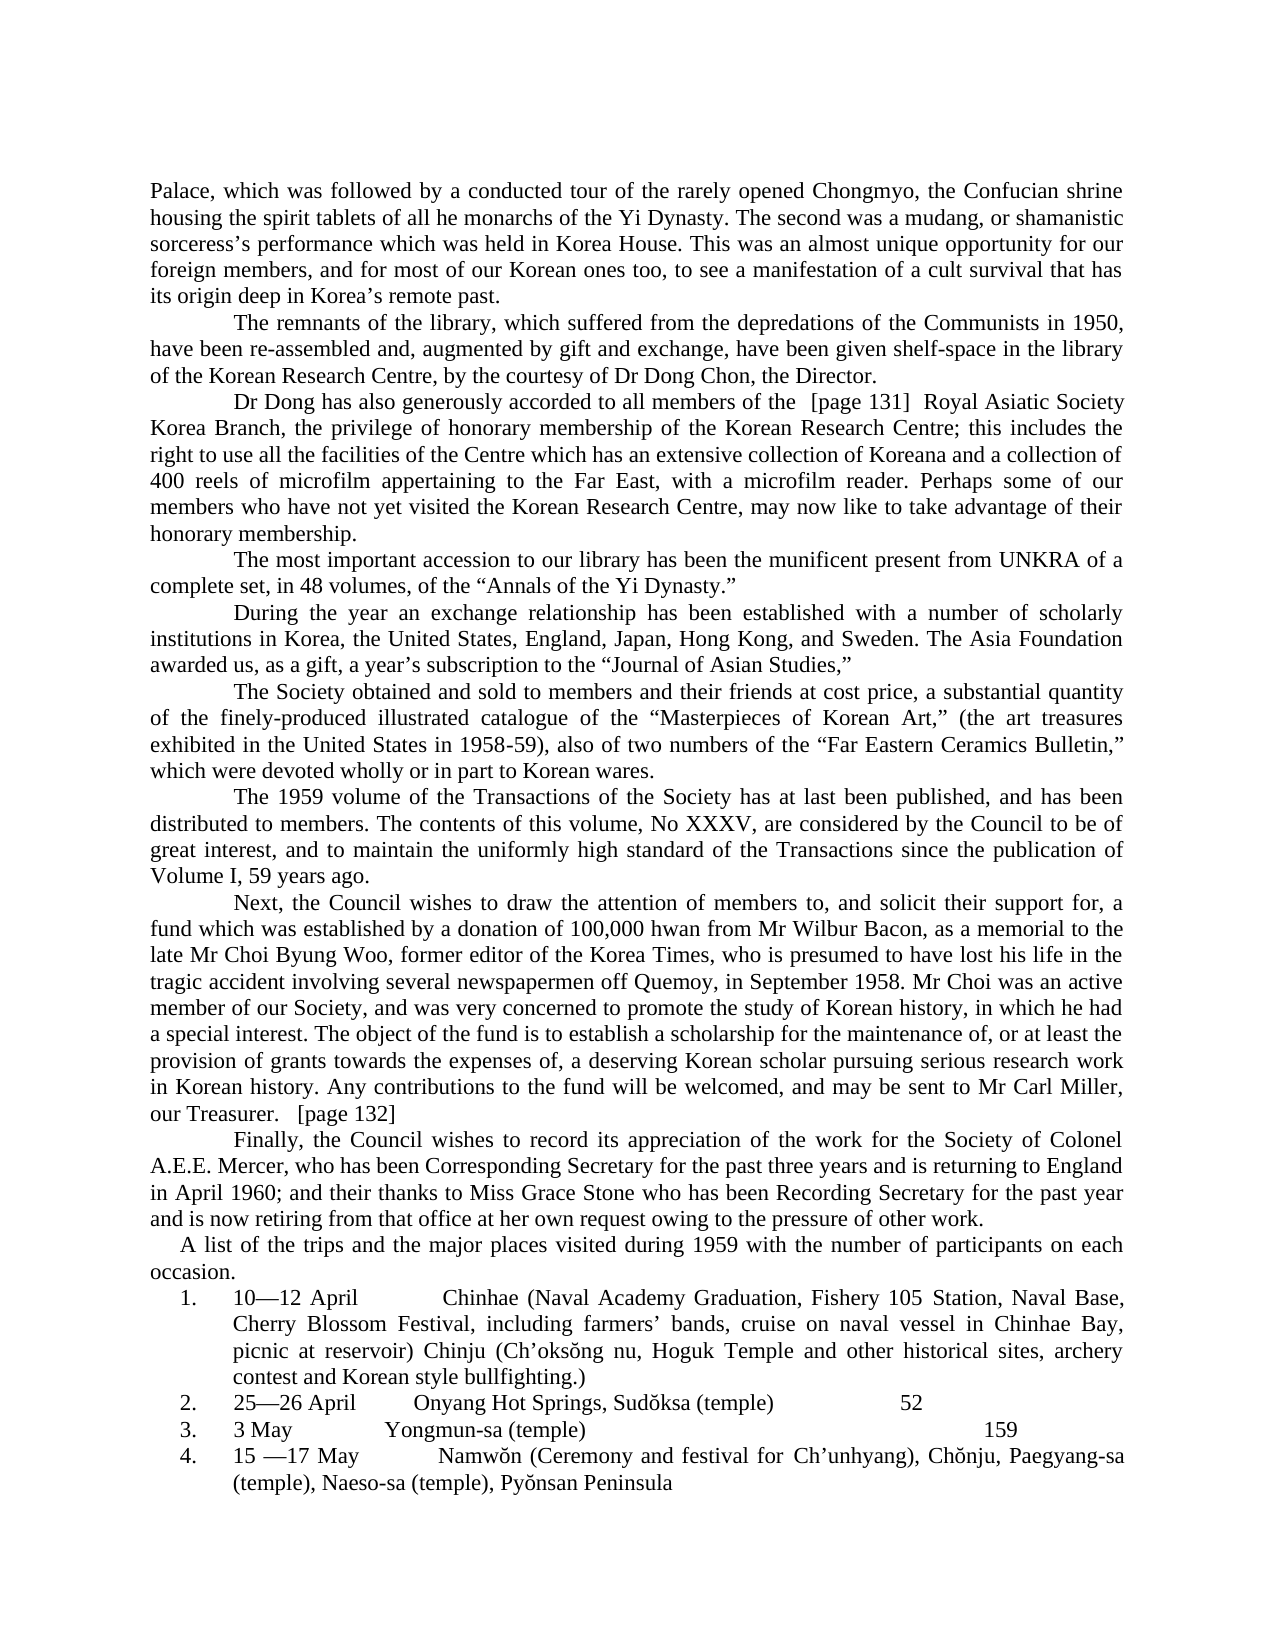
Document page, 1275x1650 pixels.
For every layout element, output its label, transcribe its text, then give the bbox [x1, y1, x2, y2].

text Finally, the Council wishes to record its appreciation of the work for the Society of Colonel A.E.E. Mercer, who has been Corresponding Secretary for the past three years and is returning to England in April 1960; and their thanks to Miss Grace Stone who has been Recording Secretary for the past year and is now retiring from that office at her own request owing to the pressure of other work. [150, 1126, 1125, 1231]
text During the year an exchange relationship has been established with a number of scholarly institutions in Korea, the United States, England, Japan, Hong Kong, and Sweden. The Asia Foundation awarded us, as a gift, a year’s subscription to the “Journal of Asian Studies,” [150, 599, 1125, 678]
text Next, the Council wishes to draw the attention of members to, and solicit their support for, a fund which was established by a donation of 100,000 hwan from Mr Wilbur Bacon, as a memorial to the late Mr Choi Byung Woo, former editor of the Korea Times, who is presumed to have lost his life in the tragic accident involving several newspapermen off Quemoy, in September 1958. Mr Choi was an active member of our Society, and was very concerned to promote the study of Korean history, in which he had a special interest. The object of the fund is to establish a scholarship for the maintenance of, or at least the provision of grants towards the expenses of, a deserving Korean scholar pursuing serious research work in Korean history. Any contributions to the fund will be welcomed, and may be sent to Mr Carl Miller, our Treasurer. [page 132] [150, 889, 1125, 1126]
text 4. 15 —17 May Namwŏn (Ceremony and festival for Ch’unhyang), Chŏnju, Paegyang-sa (temple), Naeso-sa (temple), Pyŏnsan Peninsula [179, 1442, 1125, 1495]
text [150, 177, 1125, 309]
text The 1959 volume of the Transactions of the Society has at last been published, and has been distributed to members. The contents of this volume, No XXXV, are considered by the Council to be of great interest, and to maintain the uniformly high standard of the Transactions since the publication of Volume I, 59 years ago. [150, 783, 1125, 889]
text 3. 3 May Yongmun-sa (temple) 159 [150, 1416, 1125, 1442]
text 1. 10—12 April Chinhae (Naval Academy Graduation, Fishery 105 Station, Naval Base, Cherry Blossom Festival, including farmers’ bands, cruise on naval vessel in Chinhae Bay, picnic at reservoir) Chinju (Ch’oksŏng nu, Hoguk Temple and other historical sites, archery contest and Korean style bullfighting.) [179, 1284, 1125, 1389]
text The most important accession to our library has been the munificent present from UNKRA of a complete set, in 48 volumes, of the “Annals of the Yi Dynasty.” [150, 546, 1125, 599]
text The remnants of the library, which suffered from the depredations of the Communists in 1950, have been re-assembled and, augmented by gift and exchange, have been given shelf-space in the library of the Korean Research Centre, by the courtesy of Dr Dong Chon, the Director. [150, 309, 1125, 388]
text 2. 25—26 April Onyang Hot Springs, Sudŏksa (temple) 52 [150, 1389, 1125, 1416]
text Dr Dong has also generously accorded to all members of the [page 131] Royal Asiatic Society Korea Branch, the privilege of honorary membership of the Korean Research Centre; this includes the right to use all the facilities of the Centre which has an extensive collection of Koreana and a collection of 400 reels of microfilm appertaining to the Far East, with a microfilm reader. Perhaps some of our members who have not yet visited the Korean Research Centre, may now like to take advantage of their honorary membership. [150, 388, 1125, 546]
text A list of the trips and the major places visited during 1959 with the number of participants on each occasion. [150, 1231, 1125, 1284]
text The Society obtained and sold to members and their friends at cost price, a substantial quantity of the finely-produced illustrated catalogue of the “Masterpieces of Korean Art,” (the art treasures exhibited in the United States in 1958-59), also of two numbers of the “Far Eastern Ceramics Bulletin,” which were devoted wholly or in part to Korean wares. [150, 678, 1125, 783]
